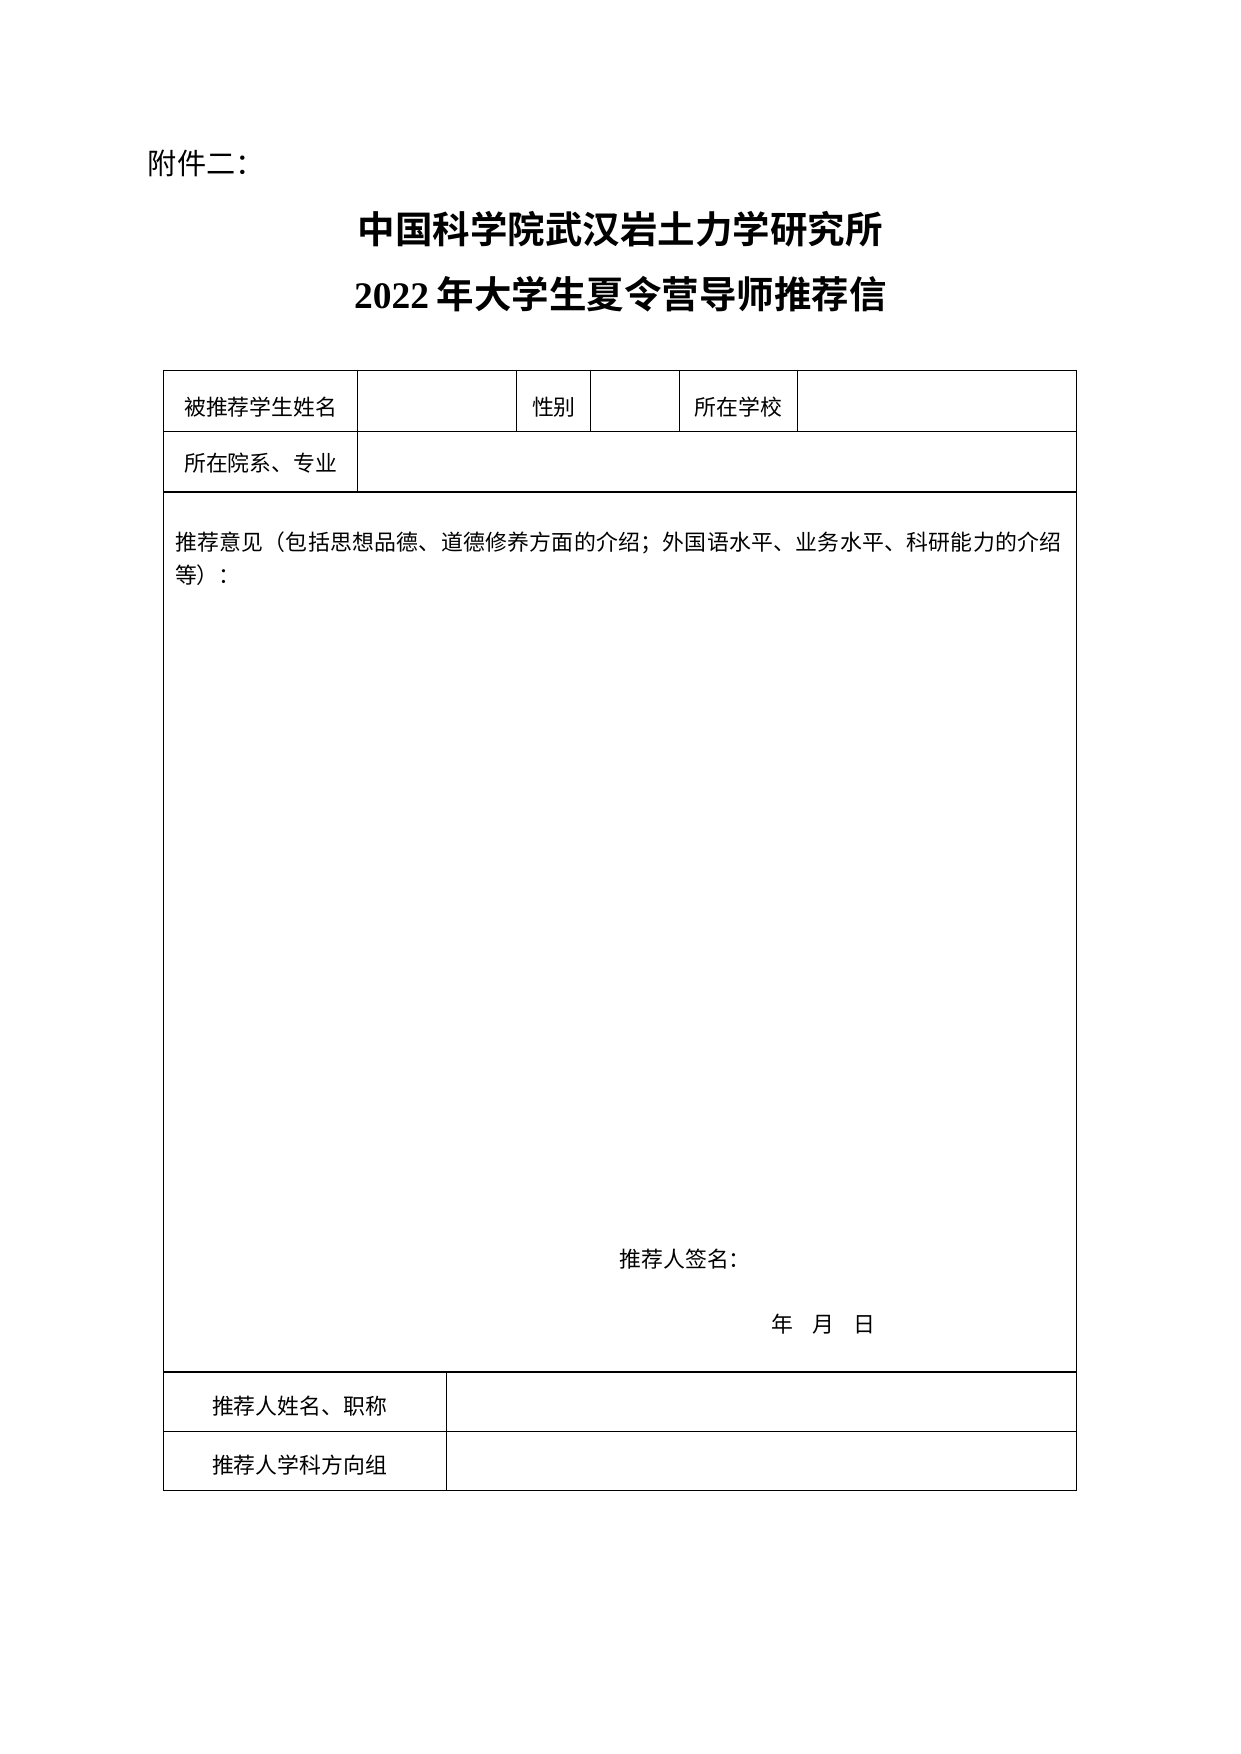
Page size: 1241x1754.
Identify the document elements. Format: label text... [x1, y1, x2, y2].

table_cell 推荐人姓名、职称 [164, 1373, 446, 1431]
table_cell [358, 432, 1076, 491]
table_header [358, 371, 516, 431]
table_cell 所在院系、专业 [164, 432, 357, 491]
text 附件二： [148, 129, 1092, 194]
table_header 性别 [517, 371, 590, 431]
table_header 被推荐学生姓名 [164, 371, 357, 431]
table_cell [447, 1373, 1076, 1431]
table_cell [447, 1432, 1076, 1490]
table_header 所在学校 [680, 371, 797, 431]
table_cell 推荐意见（包括思想品德、道德修养方面的介绍；外国语水平、业务水平、科研能力的介绍等）： 推荐人签名： 年 月 日 [164, 493, 1076, 1371]
table_header [591, 371, 679, 431]
table_header [798, 371, 1076, 431]
text 2022年大学生夏令营导师推荐信 [148, 259, 1092, 324]
text 中国科学院武汉岩土力学研究所 [148, 194, 1092, 259]
table_cell 推荐人学科方向组 [164, 1432, 446, 1490]
